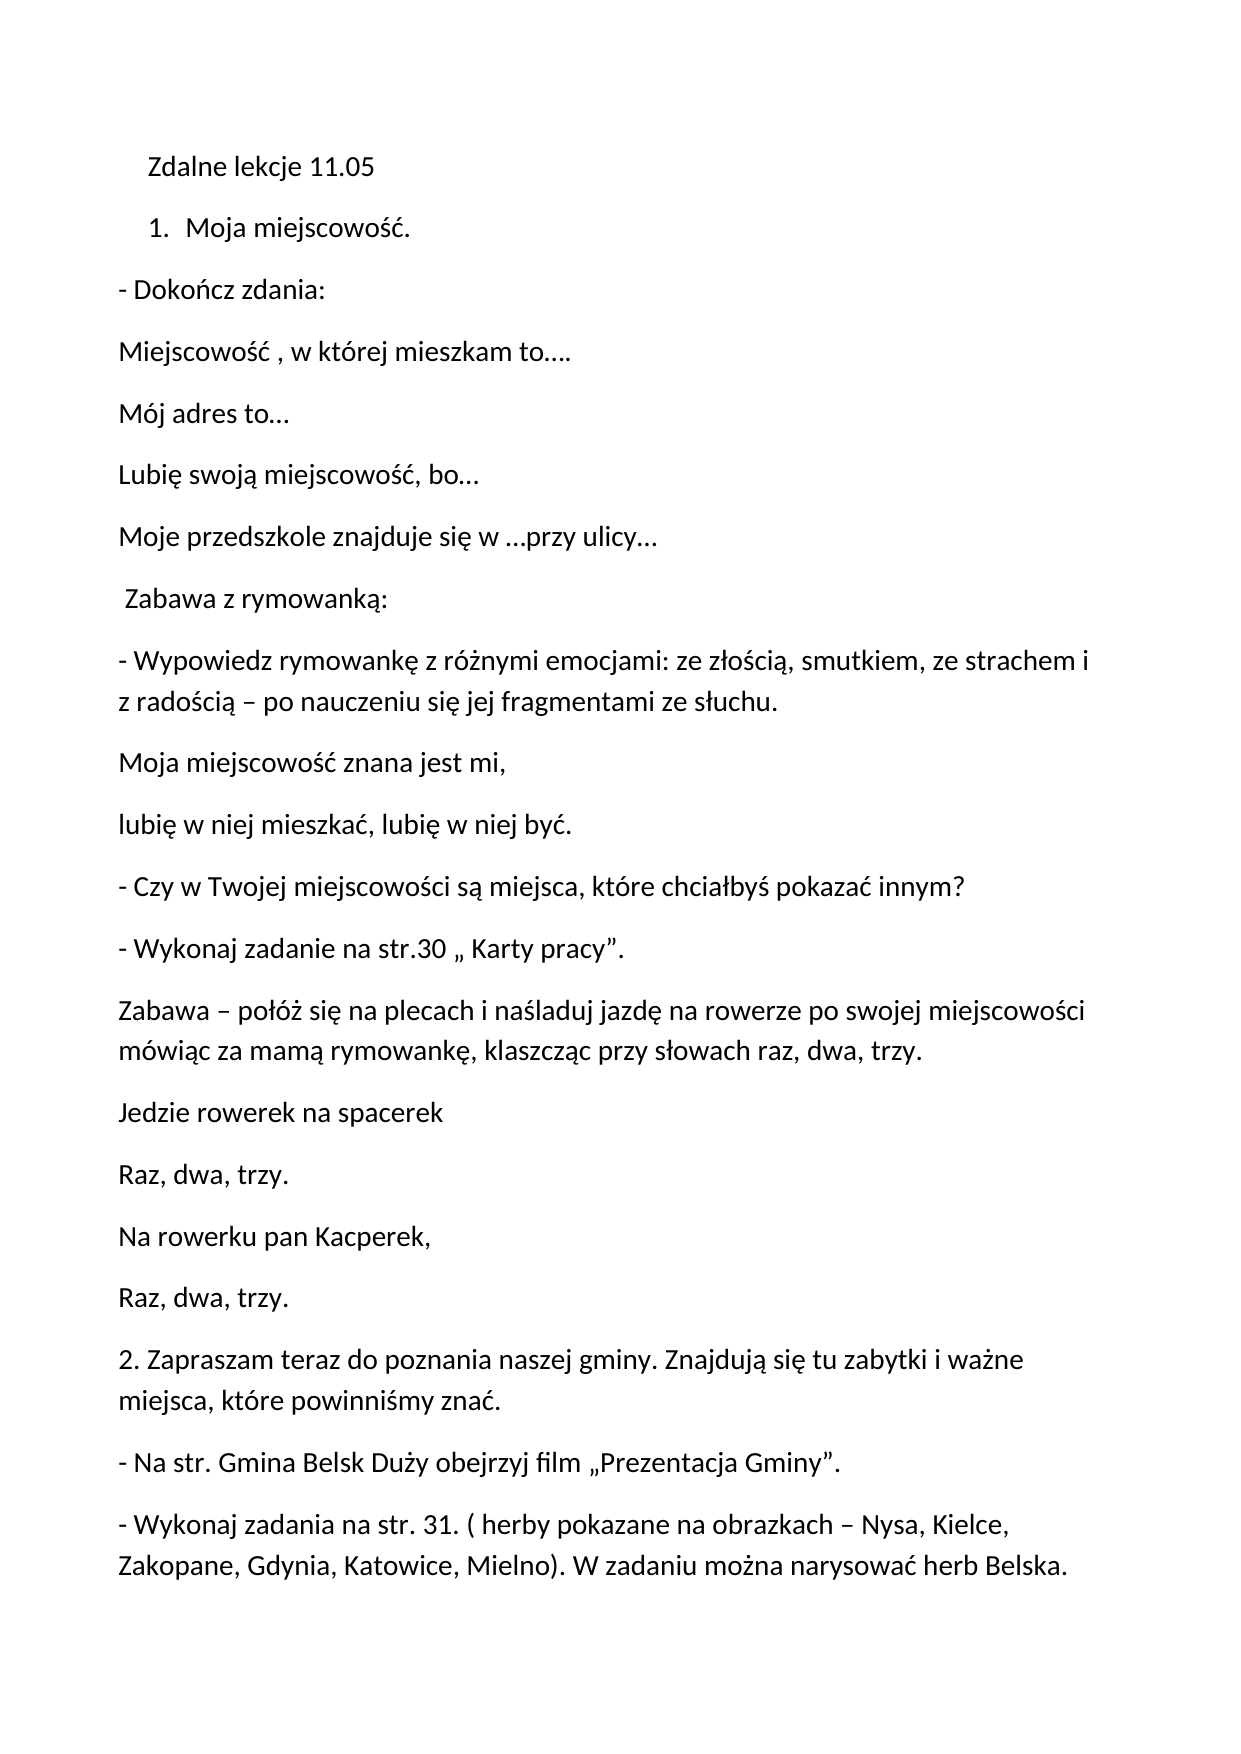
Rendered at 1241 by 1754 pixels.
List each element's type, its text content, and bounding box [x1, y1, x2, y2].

text Raz, dwa, trzy. [118, 1156, 1093, 1192]
text Raz, dwa, trzy. [118, 1279, 1093, 1315]
text Jedzie rowerek na spacerek [118, 1094, 1093, 1130]
text - Wykonaj zadania na str. 31. ( herby pokazane na obrazkach – Nysa, Kielce, Zakopane, Gdynia, Katowice, Mielno). W zadaniu można narysować herb Belska. [118, 1506, 1093, 1582]
text lubię w niej mieszkać, lubię w niej być. [118, 806, 1093, 842]
text Moje przedszkole znajduje się w …przy ulicy… [118, 518, 1093, 554]
text - Czy w Twojej miejscowości są miejsca, które chciałbyś pokazać innym? [118, 868, 1093, 904]
text Mój adres to… [118, 395, 1093, 430]
text Miejscowość , w której mieszkam to…. [118, 333, 1093, 368]
text Zdalne lekcje 11.05 [148, 148, 1093, 183]
text Zabawa – połóż się na plecach i naśladuj jazdę na rowerze po swojej miejscowości mówiąc za mamą rymowankę, klaszcząc przy słowach raz, dwa, trzy. [118, 992, 1093, 1068]
text - Dokończ zdania: [118, 271, 1093, 307]
list Moja miejscowość. [148, 209, 1093, 245]
text Lubię swoją miejscowość, bo… [118, 456, 1093, 492]
text Na rowerku pan Kacperek, [118, 1218, 1093, 1253]
text - Wykonaj zadanie na str.30 „ Karty pracy”. [118, 930, 1093, 965]
text - Na str. Gmina Belsk Duży obejrzyj film „Prezentacja Gminy”. [118, 1444, 1093, 1480]
text 2. Zapraszam teraz do poznania naszej gminy. Znajdują się tu zabytki i ważne miejsca, które powinniśmy znać. [118, 1341, 1093, 1418]
text Moja miejscowość znana jest mi, [118, 744, 1093, 780]
text Zabawa z rymowanką: [118, 580, 1093, 616]
text - Wypowiedz rymowankę z różnymi emocjami: ze złością, smutkiem, ze strachem i z radością – po nauczeniu się jej fragmentami ze słuchu. [118, 642, 1093, 718]
